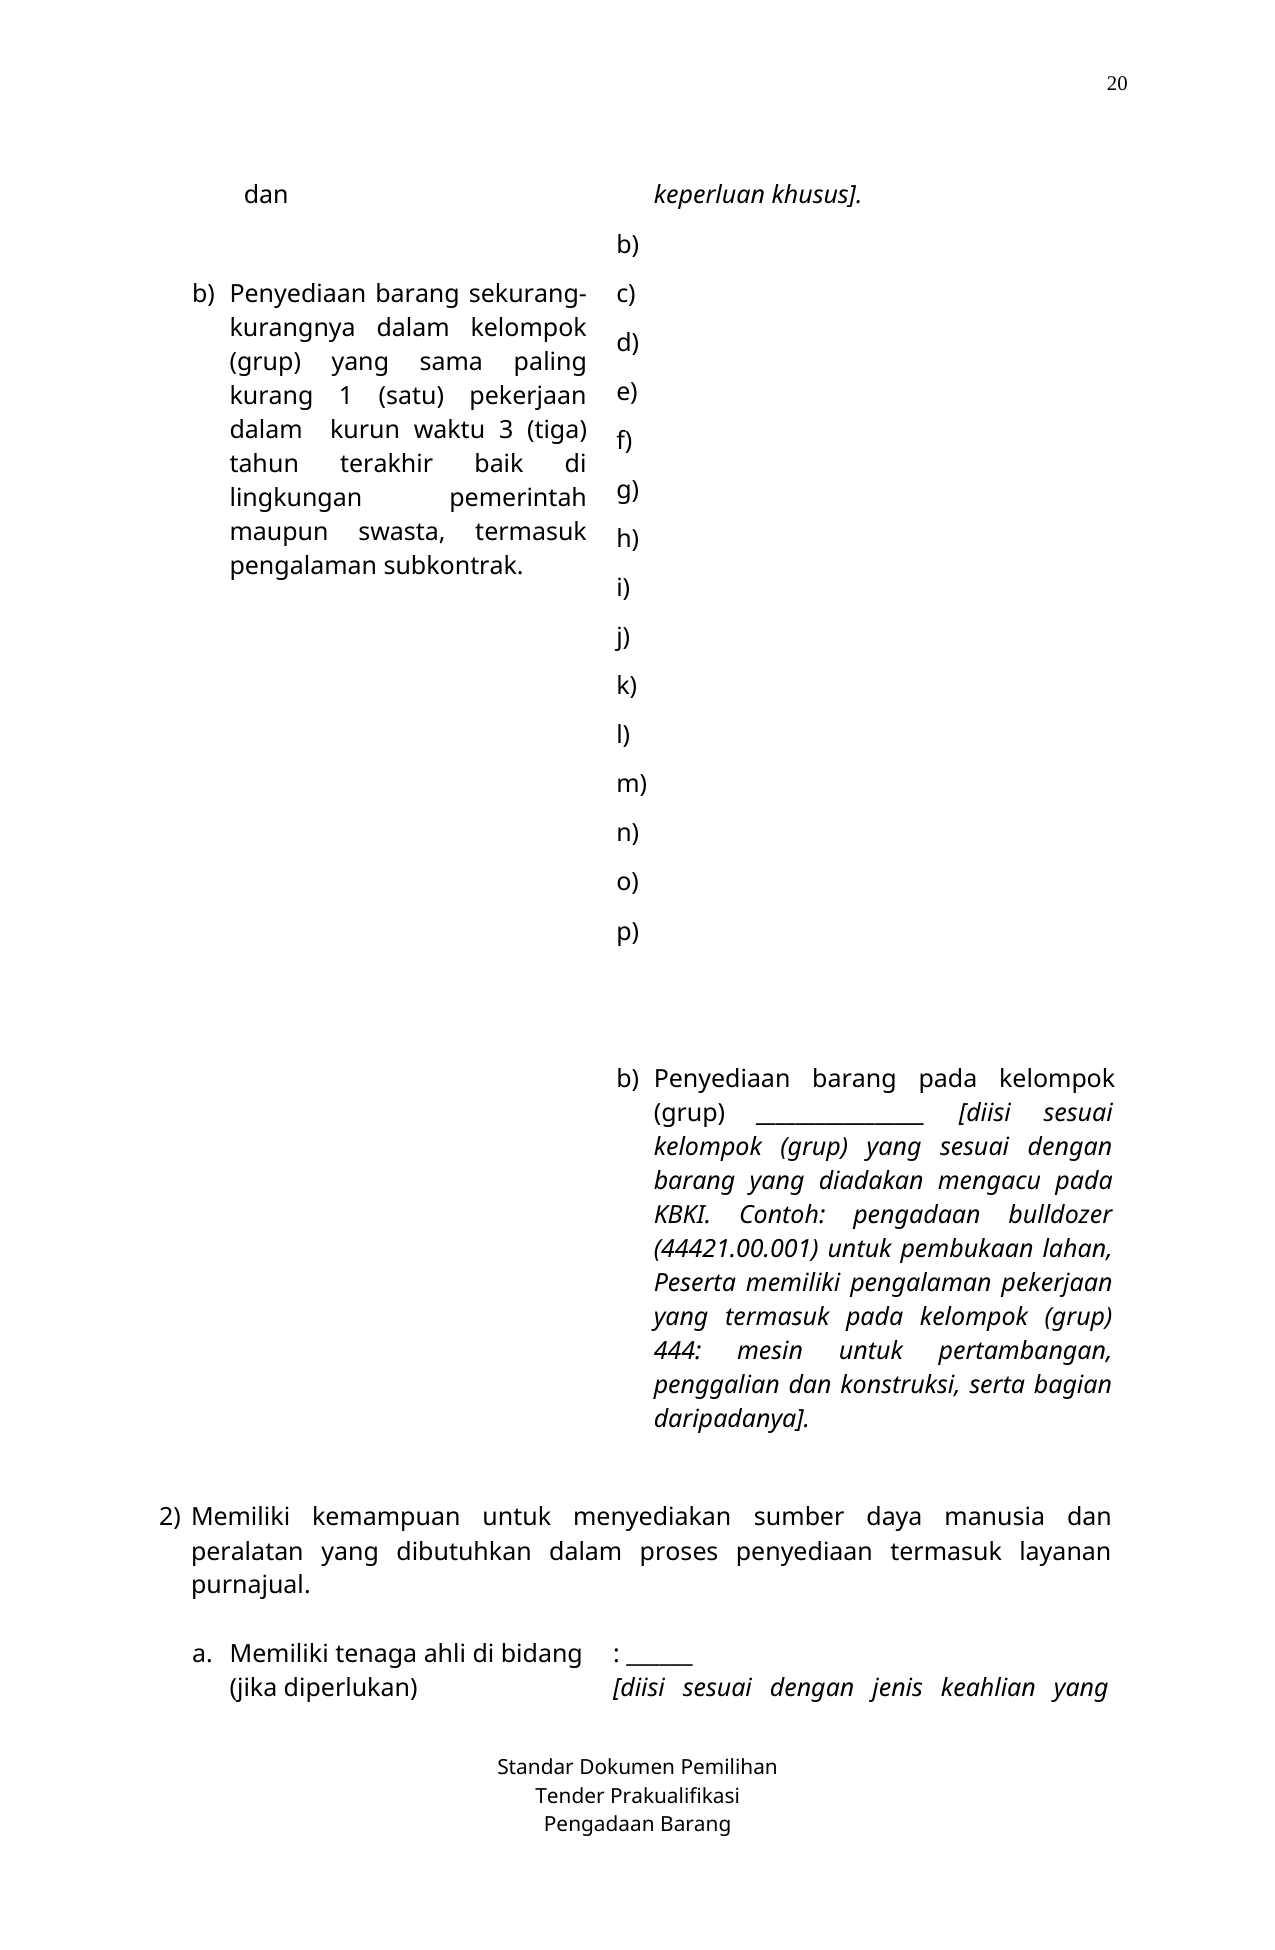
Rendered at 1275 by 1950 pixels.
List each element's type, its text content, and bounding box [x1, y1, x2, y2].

table_cell Memiliki kemampuan untuk menyediakan sumber daya manusia dan peralatan yang dibutuhkan dalam proses penyediaan termasuk layanan purnajual. [144, 1499, 1127, 1635]
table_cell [598, 1635, 1127, 1724]
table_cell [144, 177, 598, 1499]
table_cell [144, 1635, 598, 1724]
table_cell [598, 177, 1127, 1499]
